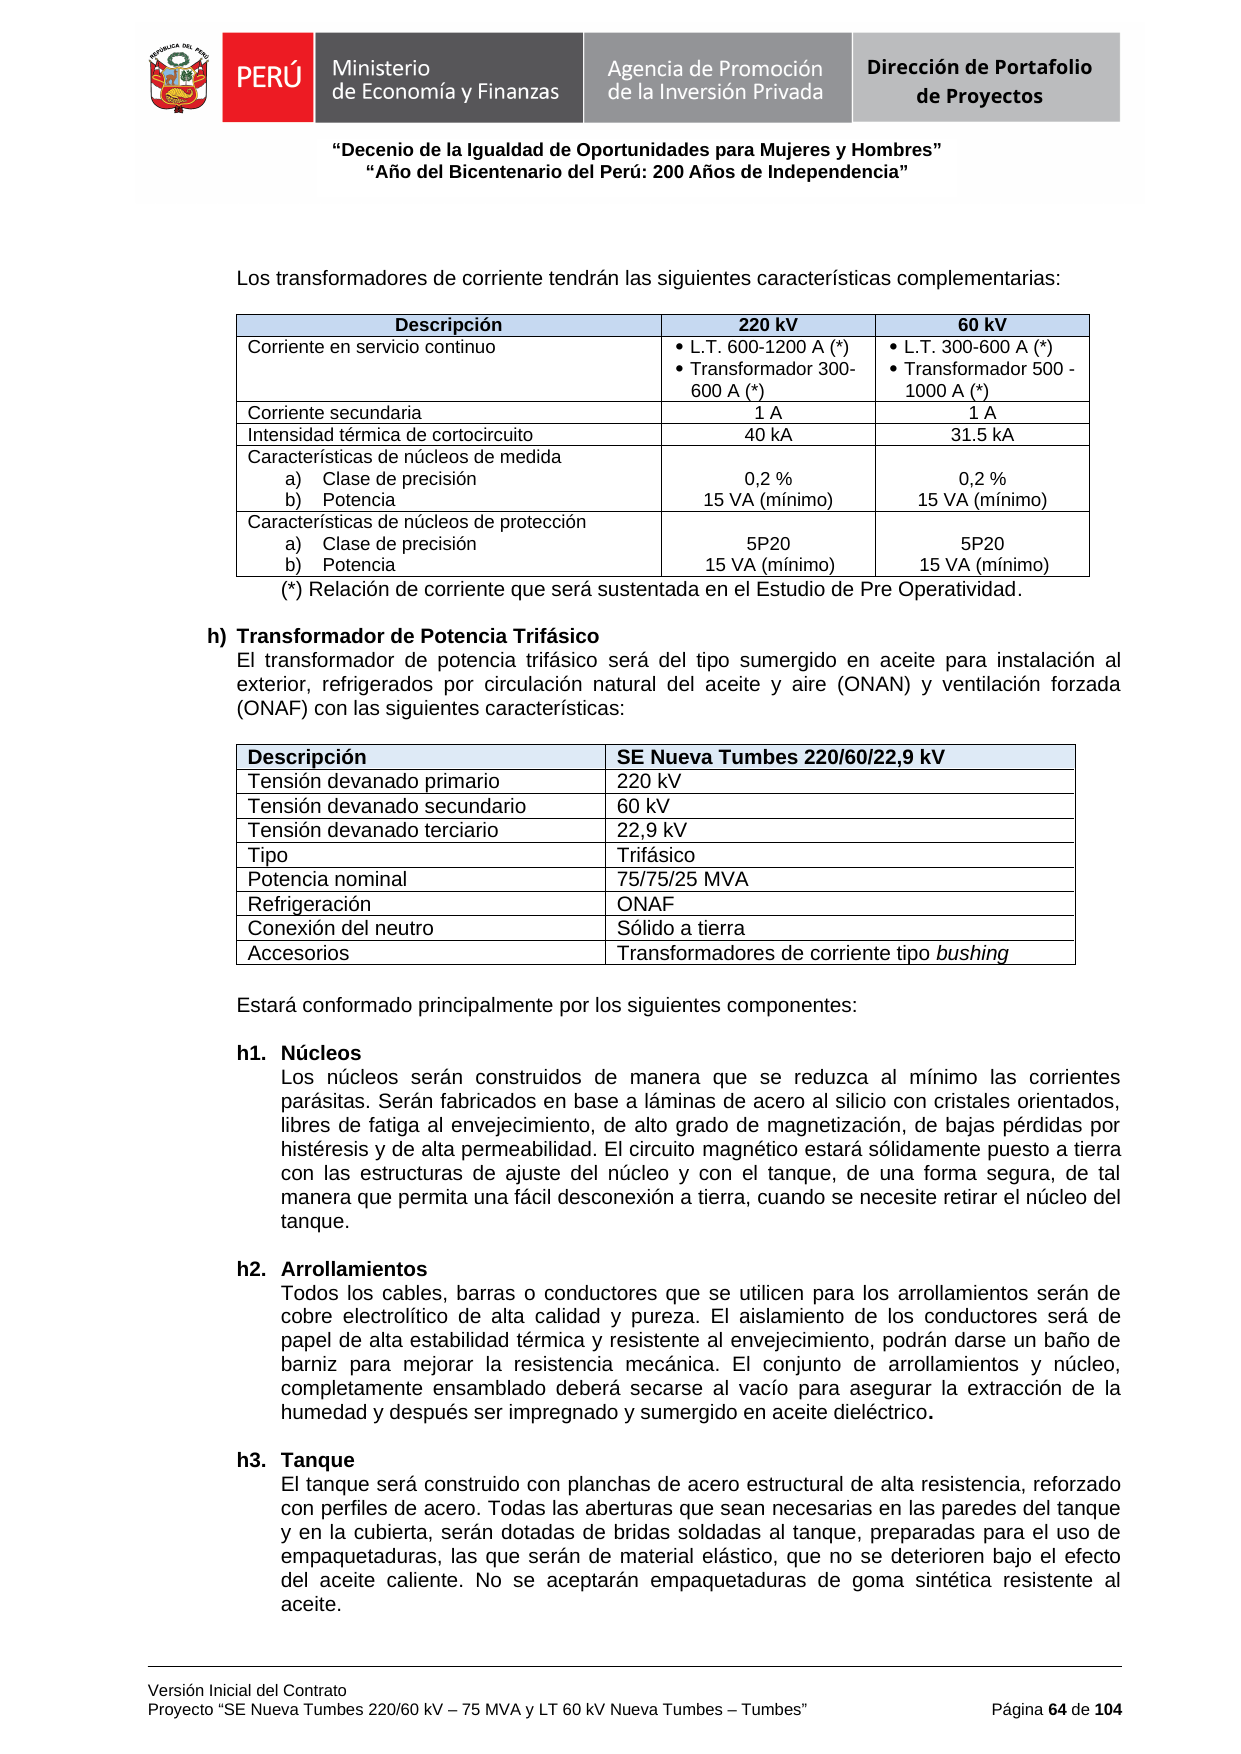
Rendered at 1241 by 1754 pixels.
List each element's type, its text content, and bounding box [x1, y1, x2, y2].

text Todos los cables, barras o conductores que se utilicen para los arrollamientos serán de cobre electrolítico de alta calidad y pureza. El aislamiento de los conductores será de papel de alta estabilidad térmica y resistente al envejecimiento, podrán darse un baño de barniz para mejorar la resistencia mecánica. El conjunto de arrollamientos y núcleo, completamente ensamblado deberá secarse al vacío para asegurar la extracción de la humedad y después ser impregnado y sumergido en aceite dieléctrico. [281, 1280, 1122, 1424]
table_cell L.T. 300-600 A (*) Transformador 500 - 1000 A (*) [876, 337, 1089, 401]
table_cell Características de núcleos de protección Clase de precisión Potencia [237, 512, 661, 576]
text h2. Arrollamientos [236, 1256, 1122, 1280]
table_cell 5P20 15 VA (mínimo) [662, 512, 875, 576]
table_cell 75/75/25 MVA [606, 866, 1075, 891]
text (*) Relación de corriente que será sustentada en el Estudio de Pre Operatividad. [281, 576, 1122, 600]
text Los núcleos serán construidos de manera que se reduzca al mínimo las corrientes parásitas. Serán fabricados en base a láminas de acero al silicio con cristales orientados, libres de fatiga al envejecimiento, de alto grado de magnetización, de bajas pérdidas por histéresis y de alta permeabilidad. El circuito magnético estará sólidamente puesto a tierra con las estructuras de ajuste del núcleo y con el tanque, de una forma segura, de tal manera que permita una fácil desconexión a tierra, cuando se necesite retirar el núcleo del tanque. [281, 1065, 1122, 1232]
table_cell L.T. 600-1200 A (*) Transformador 300-600 A (*) [662, 337, 875, 401]
table_cell Características de núcleos de medida Clase de precisión Potencia [237, 446, 661, 511]
table_cell Tensión devanado secundario [237, 794, 605, 817]
table_cell Tensión devanado terciario [237, 819, 605, 842]
table_header 60 kV [876, 315, 1089, 336]
table_header 220 kV [662, 315, 875, 336]
table_cell Intensidad térmica de cortocircuito [237, 424, 661, 445]
table_cell 5P20 15 VA (mínimo) [876, 512, 1089, 576]
table_cell 220 kV [606, 769, 1075, 793]
table_cell ONAF [606, 891, 1075, 915]
table_cell 22,9 kV [606, 818, 1075, 842]
table_header SE Nueva Tumbes 220/60/22,9 kV [606, 745, 1075, 768]
table_cell Tipo [237, 843, 605, 866]
table_cell Tensión devanado primario [237, 770, 605, 793]
table_cell 40 kA [662, 424, 875, 445]
table_cell 1 A [662, 402, 875, 423]
picture [135, 22, 1145, 204]
list Transformador de Potencia Trifásico [207, 624, 1122, 648]
table_cell Trifásico [606, 842, 1075, 866]
table_cell Conexión del neutro [237, 916, 605, 940]
table_cell 60 kV [606, 793, 1075, 817]
text h1. Núcleos [236, 1041, 1122, 1065]
table_cell 31.5 kA [876, 424, 1089, 445]
table_header Descripción [237, 315, 661, 336]
text Los transformadores de corriente tendrán las siguientes características complementarias: [236, 266, 1122, 290]
table_cell Corriente secundaria [237, 402, 661, 423]
text El tanque será construido con planchas de acero estructural de alta resistencia, reforzado con perfiles de acero. Todas las aberturas que sean necesarias en las paredes del tanque y en la cubierta, serán dotadas de bridas soldadas al tanque, preparadas para el uso de empaquetaduras, las que serán de material elástico, que no se deterioren bajo el efecto del aceite caliente. No se aceptarán empaquetaduras de goma sintética resistente al aceite. [281, 1472, 1122, 1616]
text El transformador de potencia trifásico será del tipo sumergido en aceite para instalación al exterior, refrigerados por circulación natural del aceite y aire (ONAN) y ventilación forzada (ONAF) con las siguientes características: [236, 648, 1122, 720]
text h3. Tanque [236, 1448, 1122, 1472]
table_header Descripción [237, 745, 605, 768]
table_cell 0,2 % 15 VA (mínimo) [662, 446, 875, 511]
table_cell Sólido a tierra [606, 915, 1075, 940]
text Estará conformado principalmente por los siguientes componentes: [236, 993, 1122, 1017]
table_cell 0,2 % 15 VA (mínimo) [876, 446, 1089, 511]
table_cell Potencia nominal [237, 868, 605, 891]
table_cell Refrigeración [237, 892, 605, 915]
table_cell Transformadores de corriente tipo bushing [606, 940, 1075, 964]
table_cell 1 A [876, 402, 1089, 423]
table_cell Accesorios [237, 941, 605, 964]
table_cell Corriente en servicio continuo [237, 337, 661, 401]
